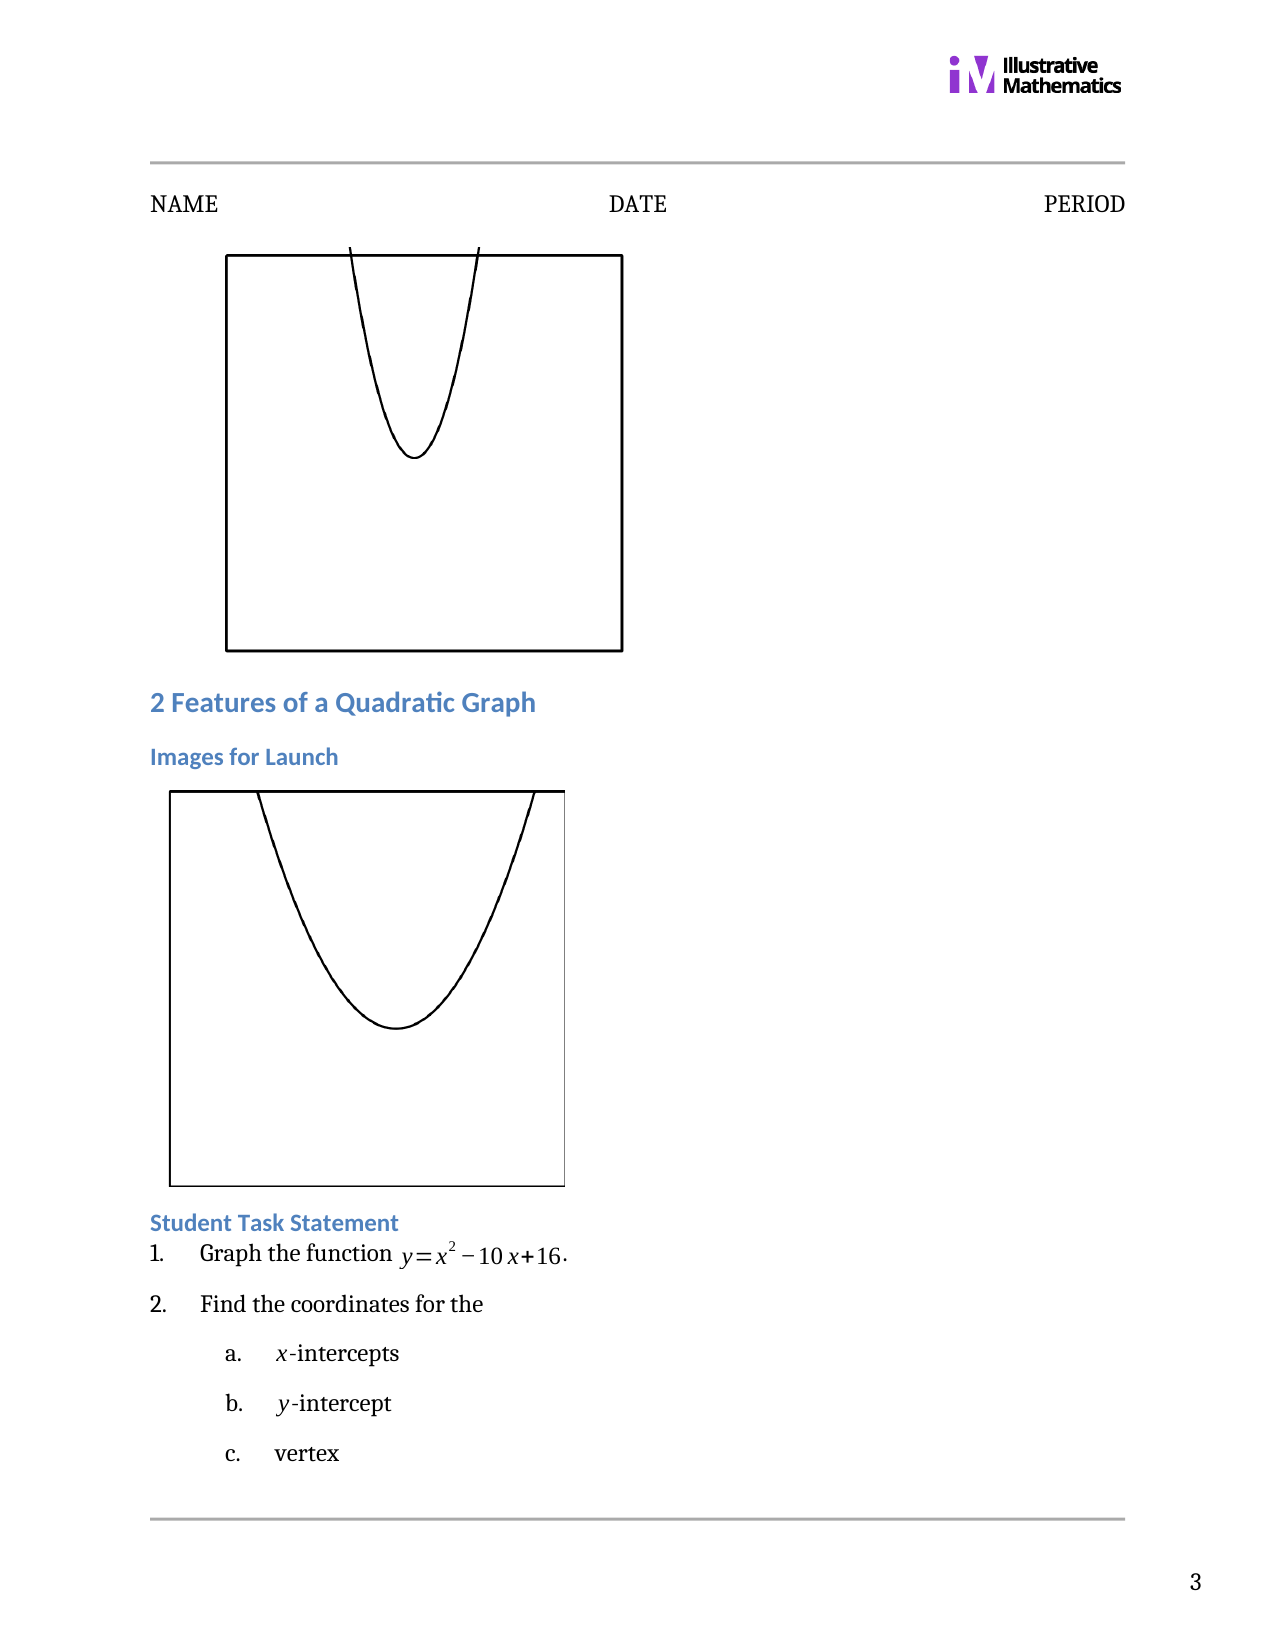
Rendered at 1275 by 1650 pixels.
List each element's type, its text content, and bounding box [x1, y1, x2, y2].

list Graph the function . [150, 1238, 1125, 1269]
picture [168, 790, 565, 1187]
list Find the coordinates for the [150, 1290, 1125, 1318]
subtitle Student Task Statement [150, 1207, 1125, 1238]
list -intercepts [225, 1339, 1125, 1368]
list -intercept [225, 1389, 1125, 1418]
picture [949, 55, 1121, 93]
subtitle 2 Features of a Quadratic Graph [150, 684, 1125, 720]
list vertex [225, 1438, 1125, 1467]
subtitle Images for Launch [150, 741, 1125, 771]
picture [218, 247, 629, 658]
